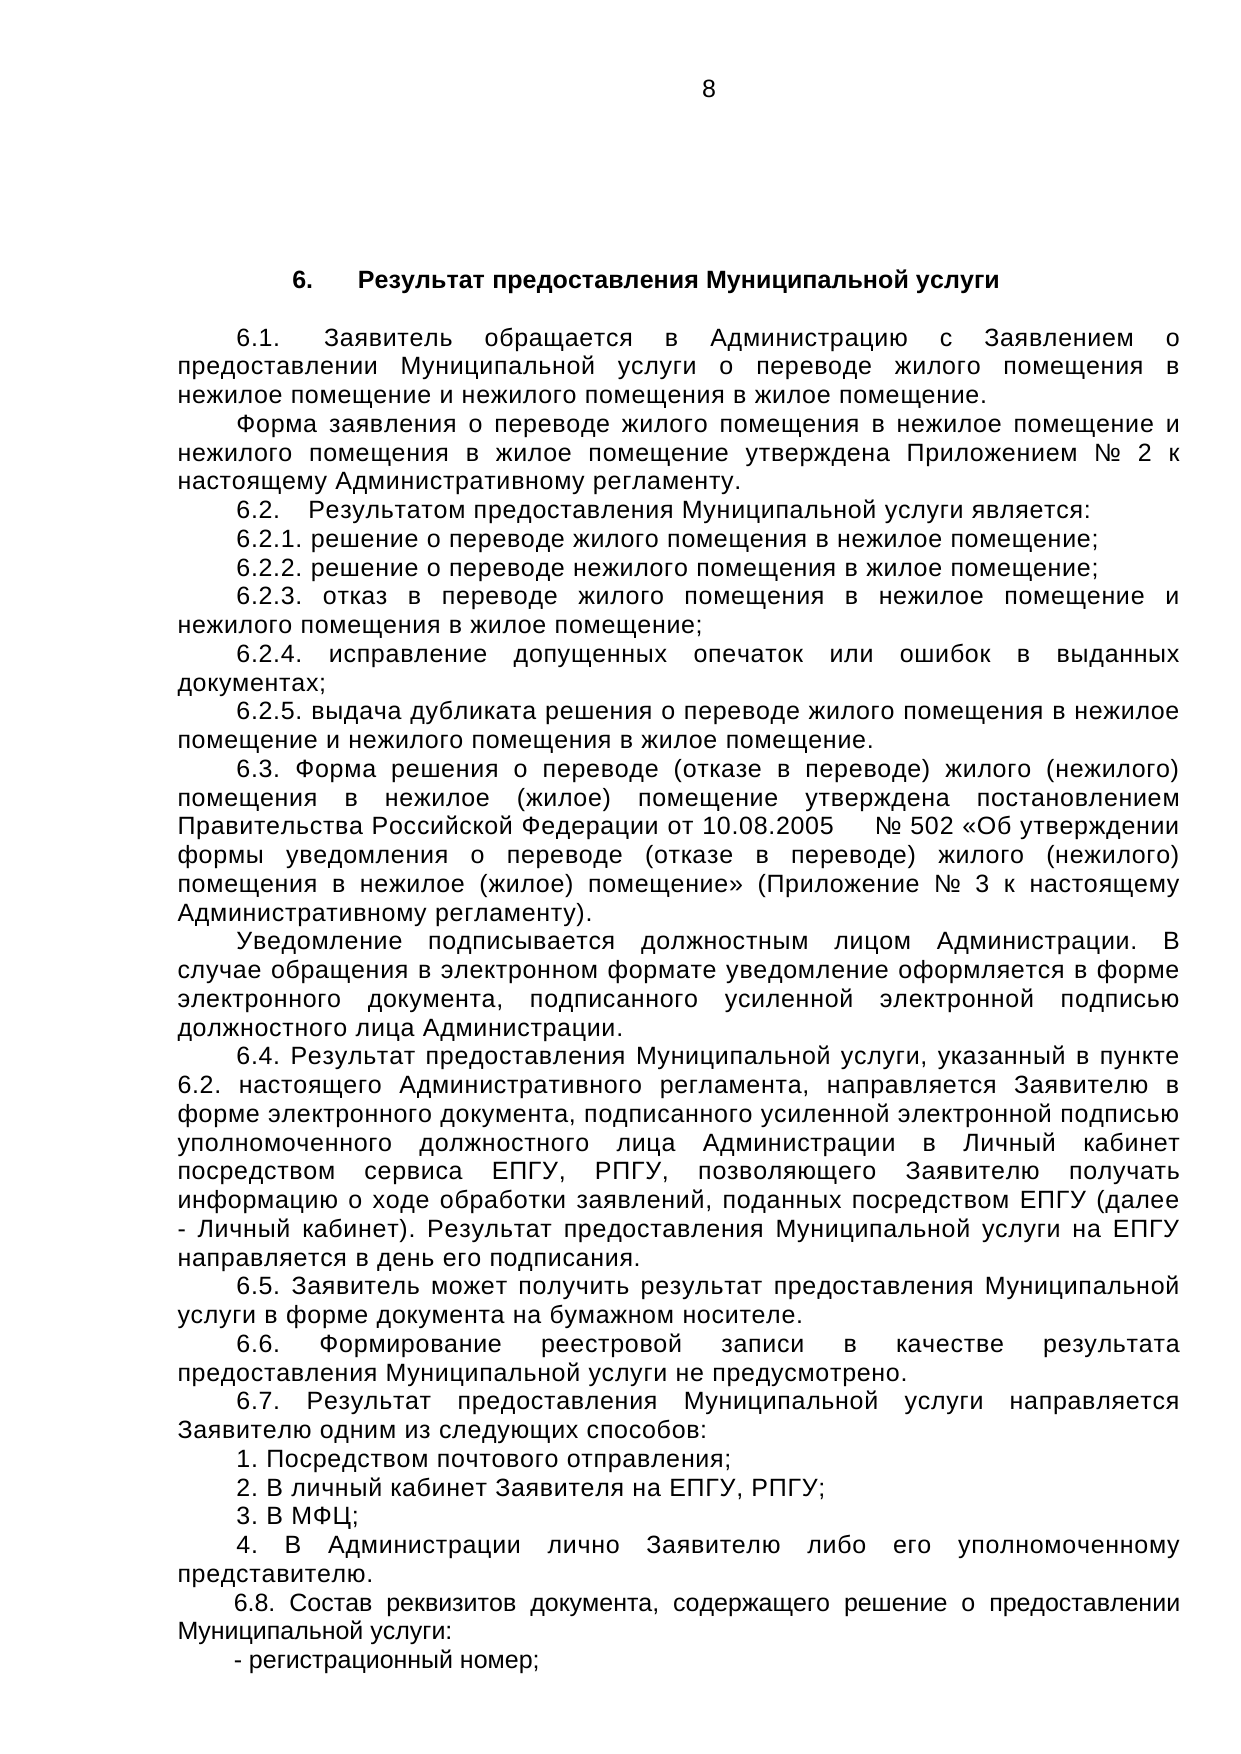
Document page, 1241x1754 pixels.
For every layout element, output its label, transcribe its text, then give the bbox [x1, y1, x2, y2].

text 4. В Администрации лично Заявителю либо его уполномоченному представителю. [177, 1530, 1181, 1587]
text 1. Посредством почтового отправления; [177, 1444, 1181, 1472]
text 6.2.5. выдача дубликата решения о переводе жилого помещения в нежилое помещение и нежилого помещения в жилое помещение. [177, 696, 1181, 754]
text 6.2.4. исправление допущенных опечаток или ошибок в выданных документах; [177, 639, 1181, 696]
text 6.8. Состав реквизитов документа, содержащего решение о предоставлении Муниципальной услуги: [177, 1587, 1181, 1645]
text 6.2.2. решение о переводе нежилого помещения в жилое помещение; [177, 552, 1181, 581]
text 3. В МФЦ; [177, 1501, 1181, 1530]
text 6.5. Заявитель может получить результат предоставления Муниципальной услуги в форме документа на бумажном носителе. [177, 1271, 1181, 1329]
text 6.2.1. решение о переводе жилого помещения в нежилое помещение; [177, 524, 1181, 552]
text 6.6. Формирование реестровой записи в качестве результата предоставления Муниципальной услуги не предусмотрено. [177, 1329, 1181, 1386]
text 2. В личный кабинет Заявителя на ЕПГУ, РПГУ; [177, 1472, 1181, 1501]
list Заявитель обращается в Администрацию с Заявлением о предоставлении Муниципальной услуги о переводе жилого помещения в нежилое помещение и нежилого помещения в жилое помещение. [177, 322, 1181, 409]
text Форма заявления о переводе жилого помещения в нежилое помещение и нежилого помещения в жилое помещение утверждена Приложением № 2 к настоящему Административному регламенту. [177, 409, 1181, 495]
text - регистрационный номер; [177, 1645, 1181, 1674]
text 6.2.3. отказ в переводе жилого помещения в нежилое помещение и нежилого помещения в жилое помещение; [177, 581, 1181, 639]
list Результат предоставления Муниципальной услуги [112, 265, 1181, 294]
list Результатом предоставления Муниципальной услуги является: [177, 495, 1181, 524]
text 6.3. Форма решения о переводе (отказе в переводе) жилого (нежилого) помещения в нежилое (жилое) помещение утверждена постановлением Правительства Российской Федерации от 10.08.2005 № 502 «Об утверждении формы уведомления о переводе (отказе в переводе) жилого (нежилого) помещения в нежилое (жилое) помещение» (Приложение № 3 к настоящему Административному регламенту). [177, 754, 1181, 926]
text 6.7. Результат предоставления Муниципальной услуги направляется Заявителю одним из следующих способов: [177, 1386, 1181, 1444]
text Уведомление подписывается должностным лицом Администрации. В случае обращения в электронном формате уведомление оформляется в форме электронного документа, подписанного усиленной электронной подписью должностного лица Администрации. [177, 926, 1181, 1041]
text 6.4. Результат предоставления Муниципальной услуги, указанный в пункте 6.2. настоящего Административного регламента, направляется Заявителю в форме электронного документа, подписанного усиленной электронной подписью уполномоченного должностного лица Администрации в Личный кабинет посредством сервиса ЕПГУ, РПГУ, позволяющего Заявителю получать информацию о ходе обработки заявлений, поданных посредством ЕПГУ (далее - Личный кабинет). Результат предоставления Муниципальной услуги на ЕПГУ направляется в день его подписания. [177, 1041, 1181, 1271]
